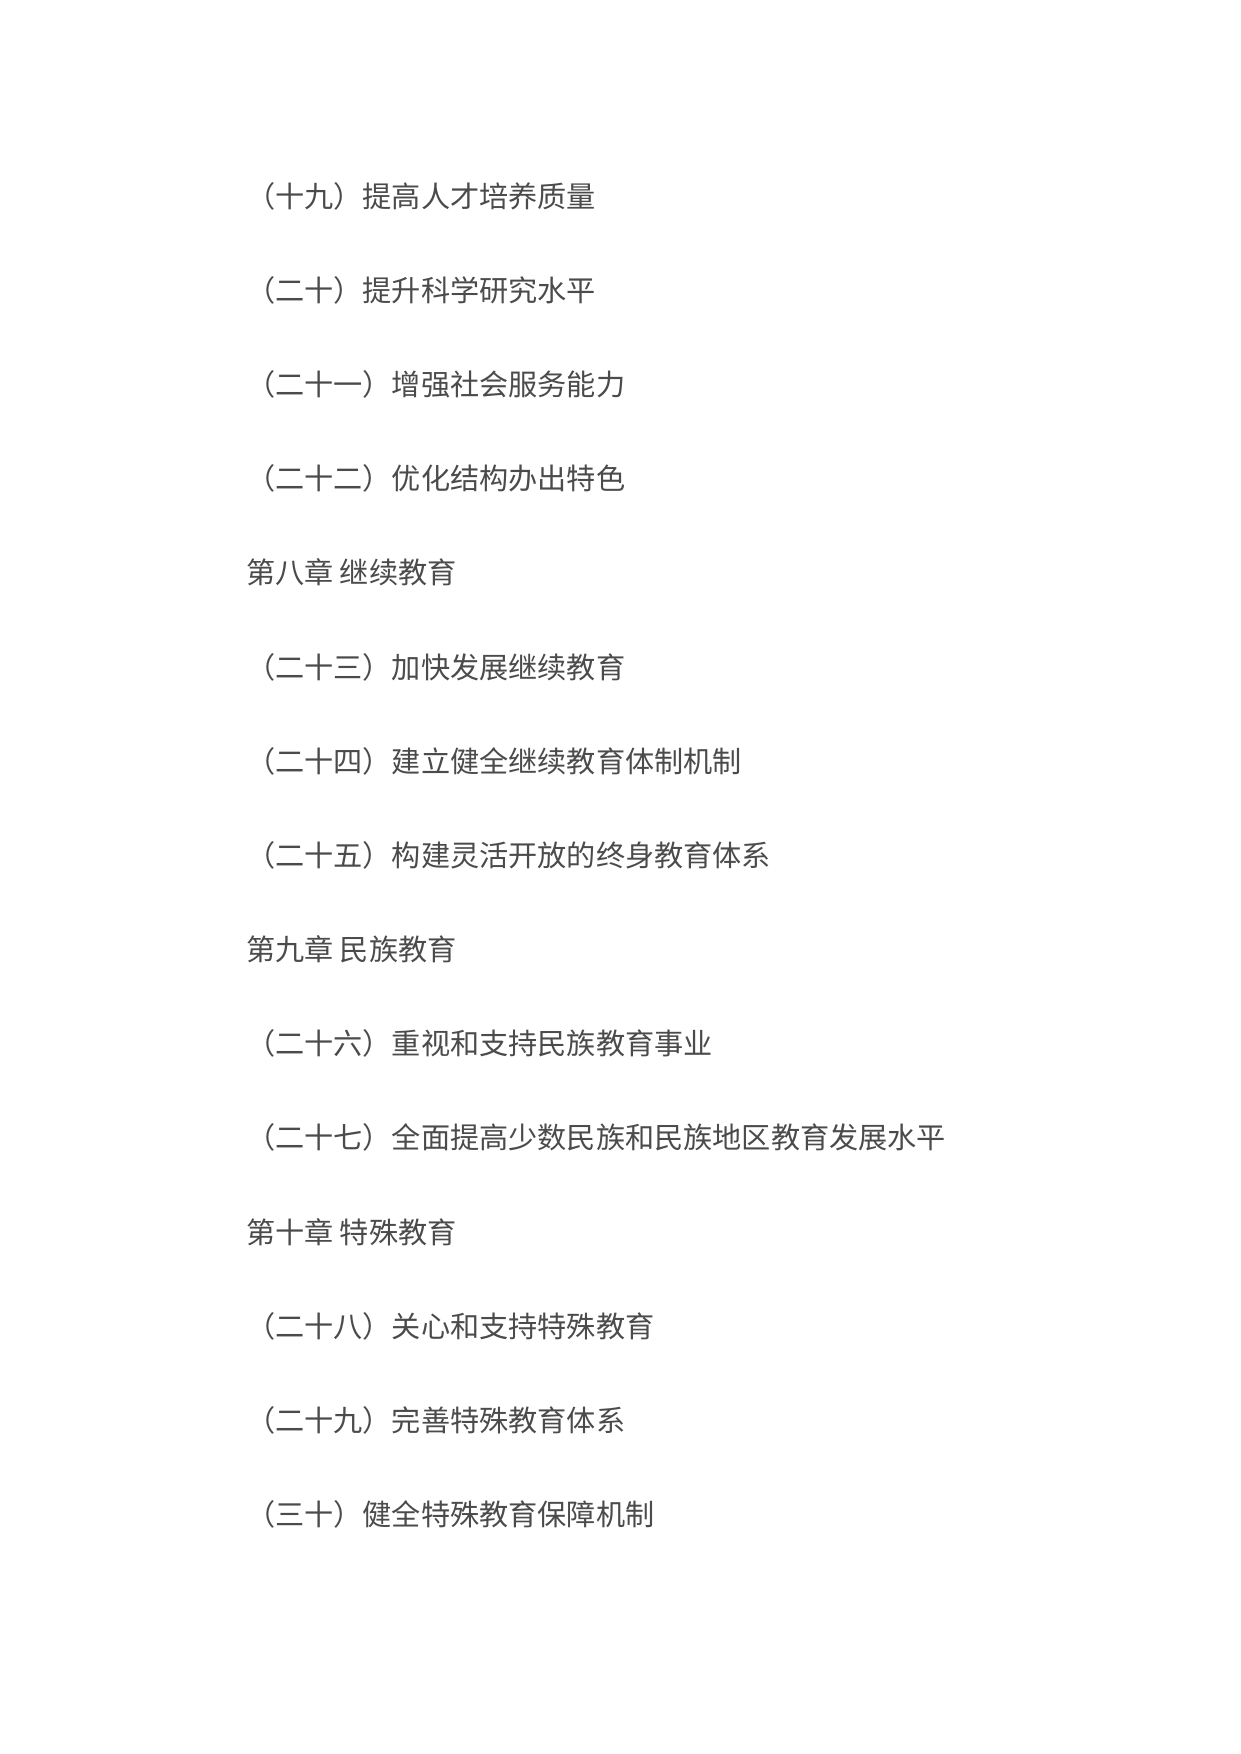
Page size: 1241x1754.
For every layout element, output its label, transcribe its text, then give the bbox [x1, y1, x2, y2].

text （十九）提高人才培养质量 [187, 162, 1053, 227]
text （二十八）关心和支持特殊教育 [187, 1292, 1053, 1357]
text （二十一）增强社会服务能力 [187, 350, 1053, 415]
text （二十三）加快发展继续教育 [187, 633, 1053, 698]
text （二十四）建立健全继续教育体制机制 [187, 727, 1053, 792]
text （二十二）优化结构办出特色 [187, 444, 1053, 509]
text （二十六）重视和支持民族教育事业 [187, 1009, 1053, 1074]
text 第八章 继续教育 [187, 539, 1053, 604]
text （二十七）全面提高少数民族和民族地区教育发展水平 [187, 1104, 1053, 1169]
text 第九章 民族教育 [187, 915, 1053, 980]
text 第十章 特殊教育 [187, 1198, 1053, 1263]
text （二十九）完善特殊教育体系 [187, 1386, 1053, 1451]
text （二十五）构建灵活开放的终身教育体系 [187, 821, 1053, 886]
text （二十）提升科学研究水平 [187, 256, 1053, 321]
text （三十）健全特殊教育保障机制 [187, 1480, 1053, 1545]
